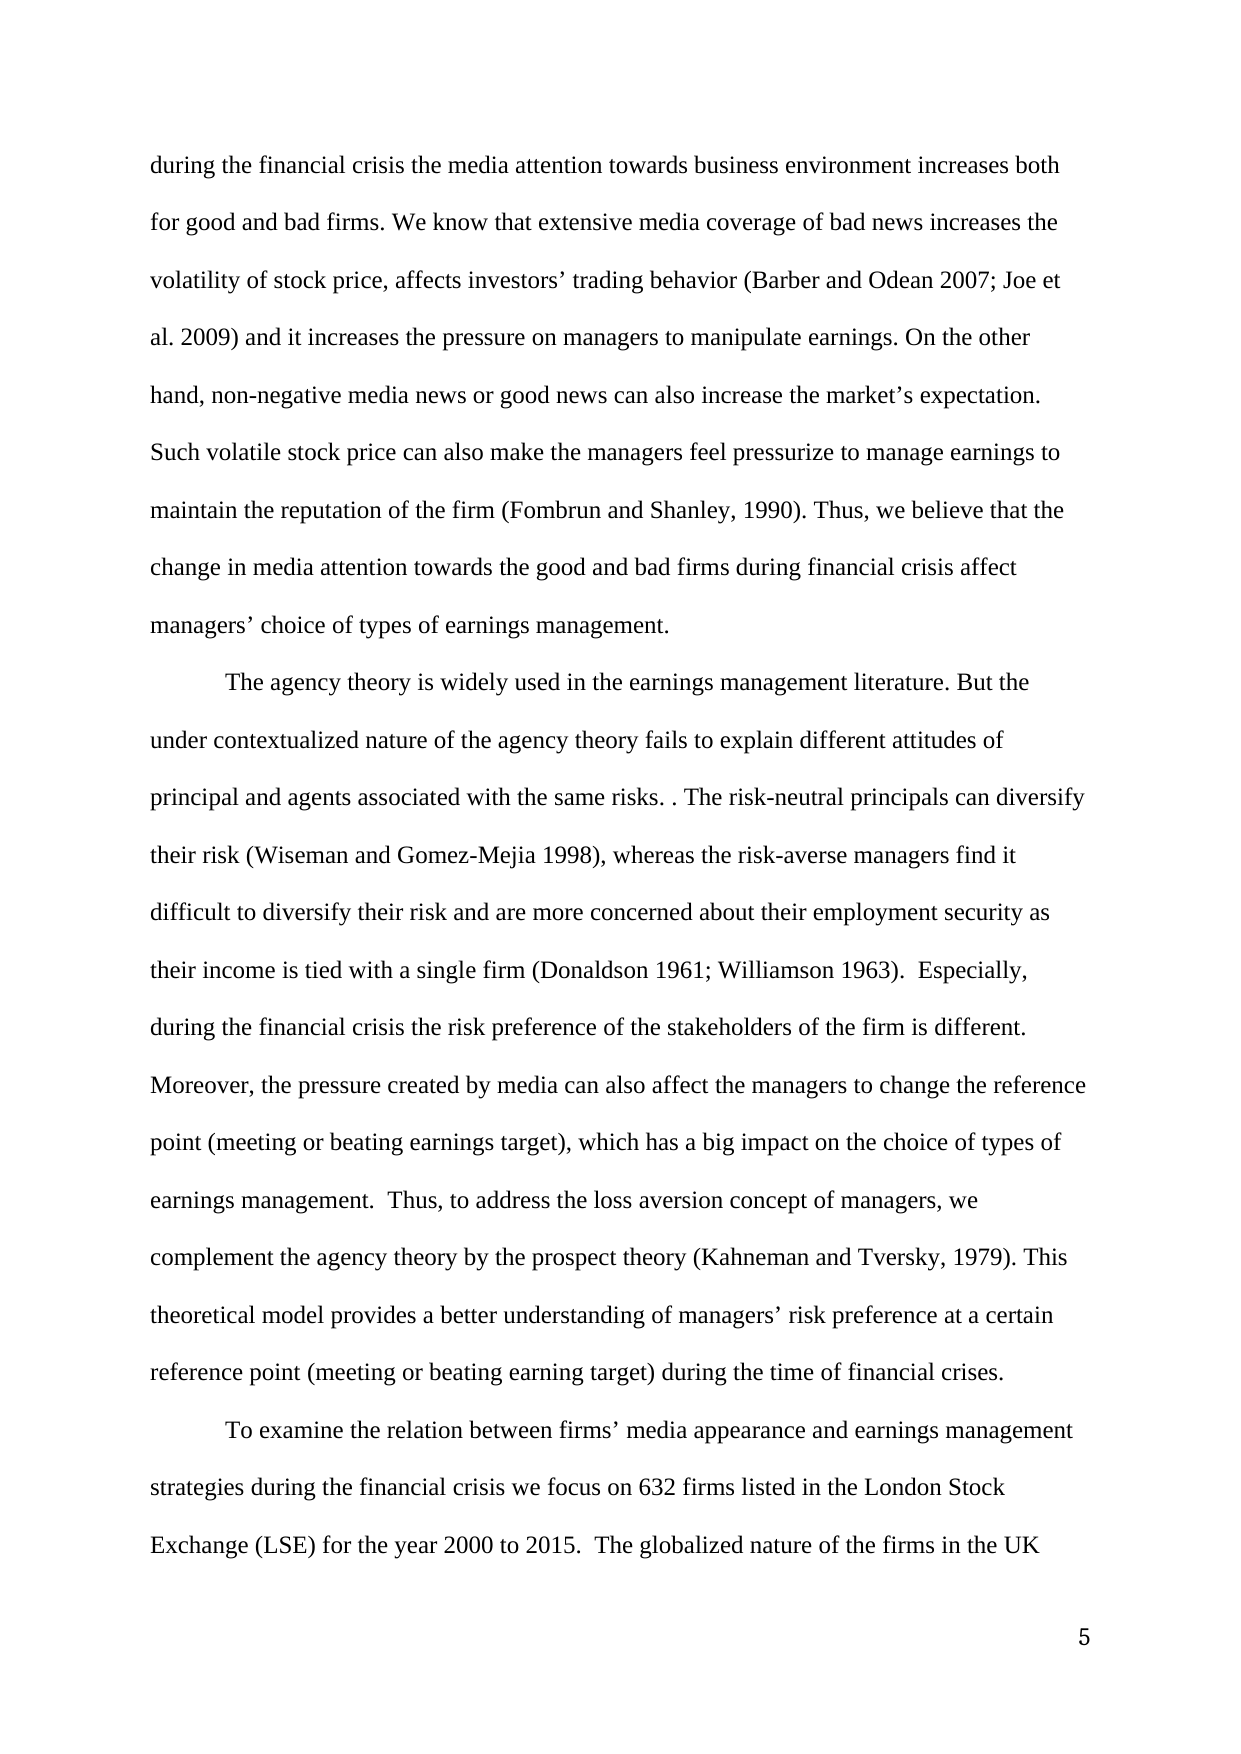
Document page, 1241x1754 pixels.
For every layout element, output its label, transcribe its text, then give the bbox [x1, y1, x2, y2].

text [150, 150, 1088, 639]
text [150, 1415, 1088, 1559]
text The agency theory is widely used in the earnings management literature. But the under contextualized nature of the agency theory fails to explain different attitudes of principal and agents associated with the same risks. . The risk-neutral principals can diversify their risk (Wiseman and Gomez-Mejia 1998), whereas the risk-averse managers find it difficult to diversify their risk and are more concerned about their employment security as their income is tied with a single firm (Donaldson 1961; Williamson 1963). Especially, during the financial crisis the risk preference of the stakeholders of the firm is different. Moreover, the pressure created by media can also affect the managers to change the reference point (meeting or beating earnings target), which has a big impact on the choice of types of earnings management. Thus, to address the loss aversion concept of managers, we complement the agency theory by the prospect theory (Kahneman and Tversky, 1979). This theoretical model provides a better understanding of managers’ risk preference at a certain reference point (meeting or beating earning target) during the time of financial crises. [150, 667, 1088, 1386]
